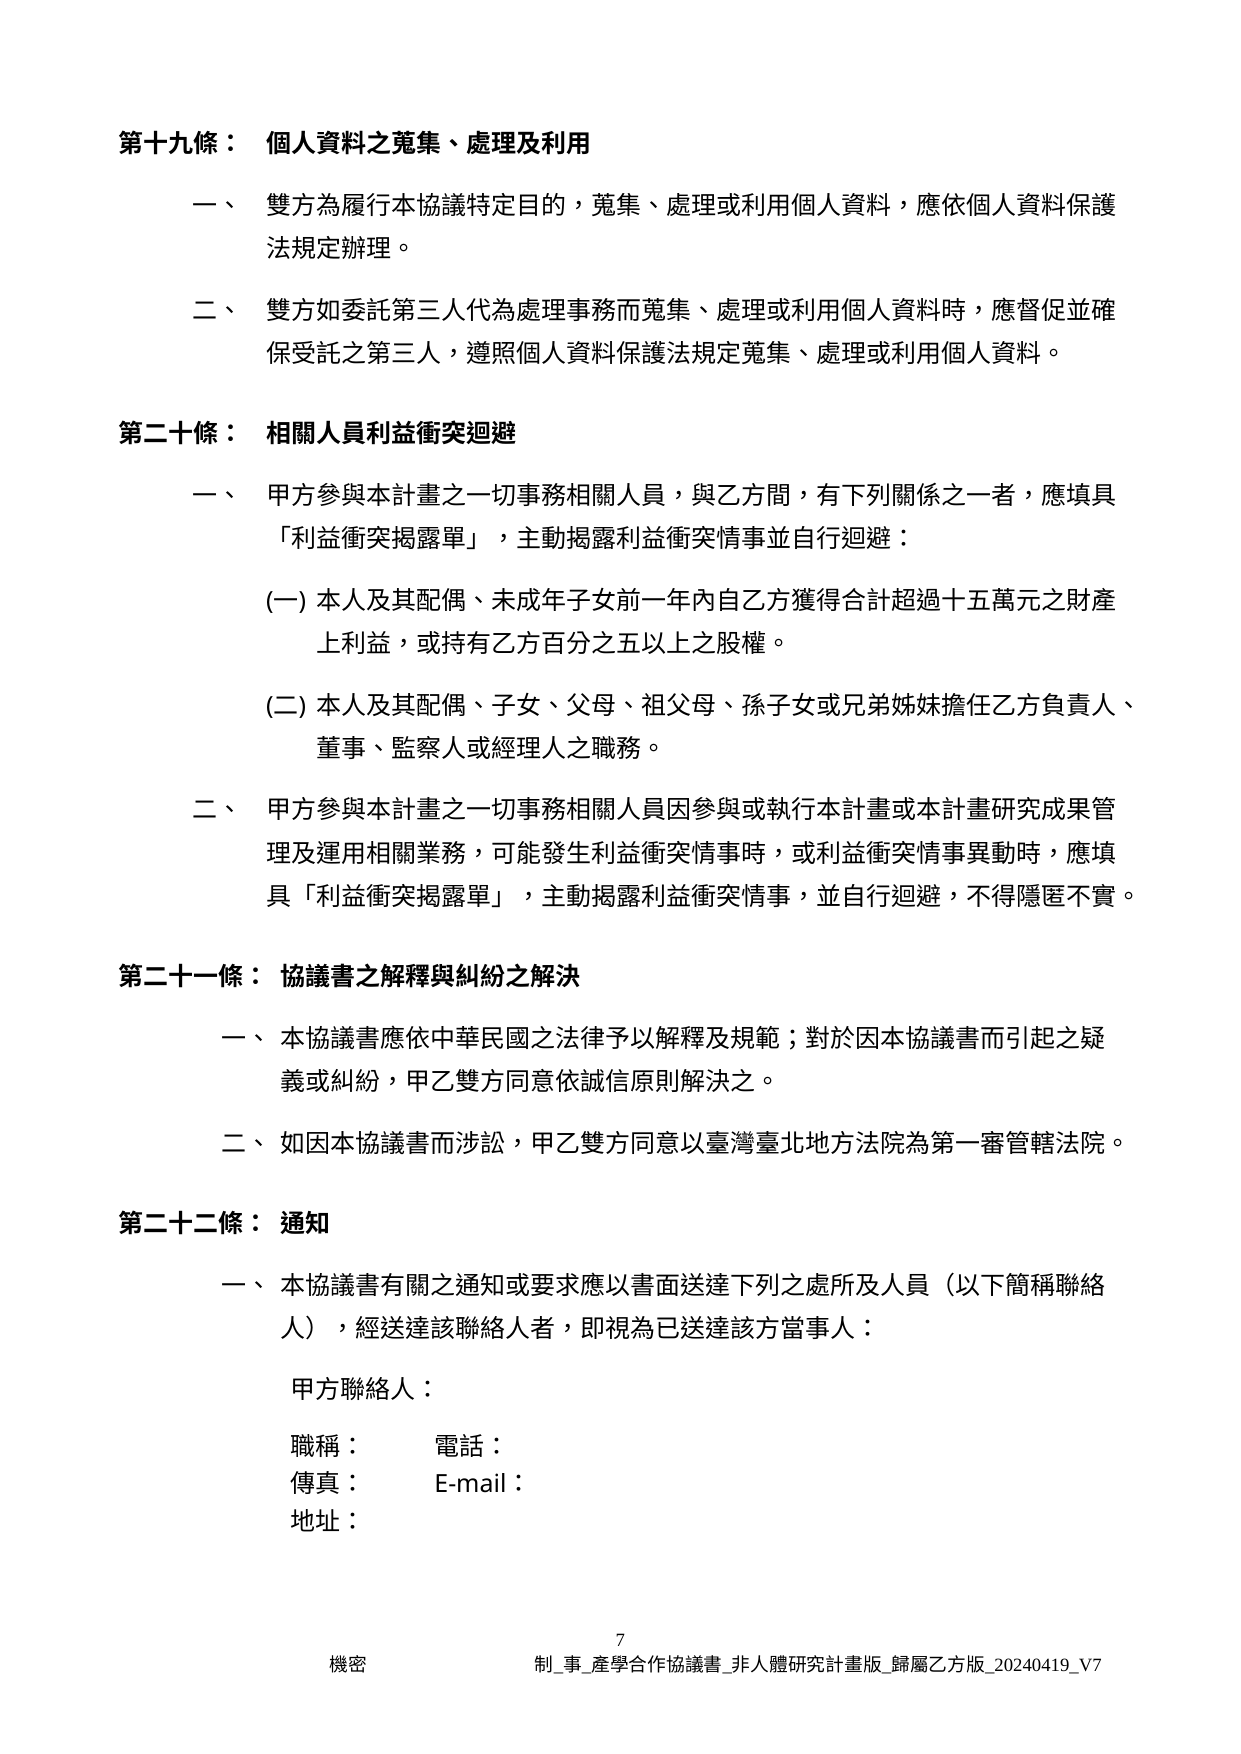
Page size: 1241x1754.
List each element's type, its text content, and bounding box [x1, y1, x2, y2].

text 甲方聯絡人： [290, 1369, 1122, 1407]
list 協議書之解釋與糾紛之解決 [118, 956, 1122, 993]
list 甲方參與本計畫之一切事務相關人員因參與或執行本計畫或本計畫研究成果管理及運用相關業務，可能發生利益衝突情事時，或利益衝突情事異動時，應填具「利益衝突揭露單」，主動揭露利益衝突情事，並自行迴避，不得隱匿不實。 [192, 789, 1122, 913]
list 通知 [118, 1203, 1122, 1240]
list 雙方為履行本協議特定目的，蒐集、處理或利用個人資料，應依個人資料保護法規定辦理。 [192, 185, 1122, 266]
text 傳真： E-mail： [290, 1463, 1122, 1501]
list 甲方參與本計畫之一切事務相關人員，與乙方間，有下列關係之一者，應填具「利益衝突揭露單」，主動揭露利益衝突情事並自行迴避： [192, 475, 1122, 556]
list 雙方如委託第三人代為處理事務而蒐集、處理或利用個人資料時，應督促並確保受託之第三人，遵照個人資料保護法規定蒐集、處理或利用個人資料。 [192, 290, 1122, 370]
text 地址： [290, 1501, 1122, 1538]
list 本人及其配偶、子女、父母、祖父母、孫子女或兄弟姊妹擔任乙方負責人、董事、監察人或經理人之職務。 [266, 684, 1122, 765]
list 個人資料之蒐集、處理及利用 [118, 123, 1122, 161]
list 本協議書應依中華民國之法律予以解釋及規範；對於因本協議書而引起之疑義或糾紛，甲乙雙方同意依誠信原則解決之。 [222, 1018, 1122, 1098]
list 如因本協議書而涉訟，甲乙雙方同意以臺灣臺北地方法院為第一審管轄法院。 [222, 1122, 1122, 1160]
list 本協議書有關之通知或要求應以書面送達下列之處所及人員（以下簡稱聯絡人），經送達該聯絡人者，即視為已送達該方當事人： [222, 1264, 1122, 1345]
list 本人及其配偶、未成年子女前一年內自乙方獲得合計超過十五萬元之財產上利益，或持有乙方百分之五以上之股權。 [266, 580, 1122, 660]
text 職稱： 電話： [290, 1426, 1122, 1463]
list 相關人員利益衝突迴避 [118, 413, 1122, 451]
